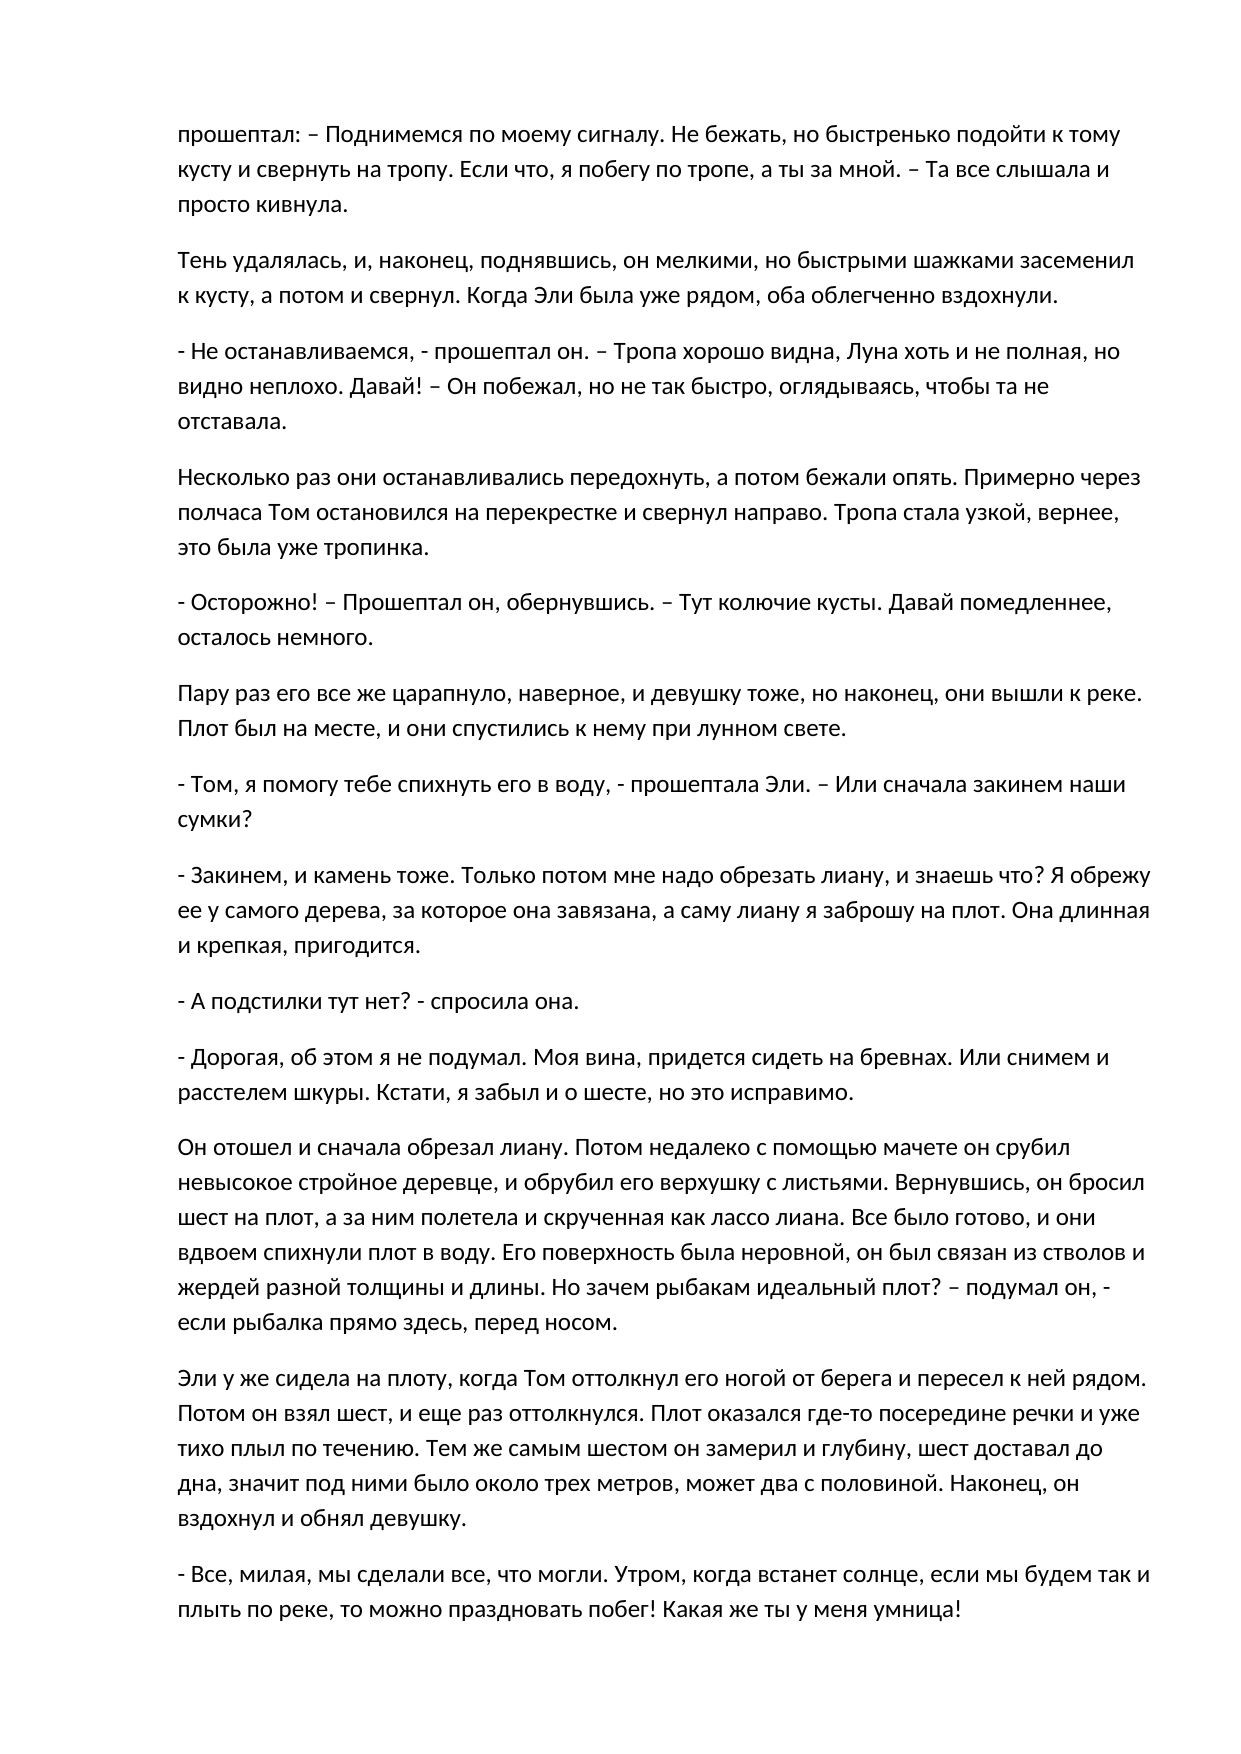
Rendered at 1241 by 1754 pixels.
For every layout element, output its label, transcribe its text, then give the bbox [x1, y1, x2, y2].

text - Не останавливаемся, - прошептал он. – Тропа хорошо видна, Луна хоть и не полная, но видно неплохо. Давай! – Он побежал, но не так быстро, оглядываясь, чтобы та не отставала. [177, 335, 1152, 435]
text - Закинем, и камень тоже. Только потом мне надо обрезать лиану, и знаешь что? Я обрежу ее у самого дерева, за которое она завязана, а саму лиану я заброшу на плот. Она длинная и крепкая, пригодится. [177, 859, 1152, 959]
text - Том, я помогу тебе спихнуть его в воду, - прошептала Эли. – Или сначала закинем наши сумки? [177, 768, 1152, 834]
text - Все, милая, мы сделали все, что могли. Утром, когда встанет солнце, если мы будем так и плыть по реке, то можно праздновать побег! Какая же ты у меня умница! [177, 1558, 1152, 1624]
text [177, 118, 1152, 219]
text Эли у же сидела на плоту, когда Том оттолкнул его ногой от берега и пересел к ней рядом. Потом он взял шест, и еще раз оттолкнулся. Плот оказался где-то посередине речки и уже тихо плыл по течению. Тем же самым шестом он замерил и глубину, шест доставал до дна, значит под ними было около трех метров, может два с половиной. Наконец, он вздохнул и обнял девушку. [177, 1362, 1152, 1533]
text - Осторожно! – Прошептал он, обернувшись. – Тут колючие кусты. Давай помедленнее, осталось немного. [177, 586, 1152, 652]
text Несколько раз они останавливались передохнуть, а потом бежали опять. Примерно через полчаса Том остановился на перекрестке и свернул направо. Тропа стала узкой, вернее, это была уже тропинка. [177, 461, 1152, 561]
text Тень удалялась, и, наконец, поднявшись, он мелкими, но быстрыми шажками засеменил к кусту, а потом и свернул. Когда Эли была уже рядом, оба облегченно вздохнули. [177, 244, 1152, 309]
text Пару раз его все же царапнуло, наверное, и девушку тоже, но наконец, они вышли к реке. Плот был на месте, и они спустились к нему при лунном свете. [177, 677, 1152, 743]
text - Дорогая, об этом я не подумал. Моя вина, придется сидеть на бревнах. Или снимем и расстелем шкуры. Кстати, я забыл и о шесте, но это исправимо. [177, 1041, 1152, 1106]
text Он отошел и сначала обрезал лиану. Потом недалеко с помощью мачете он срубил невысокое стройное деревце, и обрубил его верхушку с листьями. Вернувшись, он бросил шест на плот, а за ним полетела и скрученная как лассо лиана. Все было готово, и они вдвоем спихнули плот в воду. Его поверхность была неровной, он был связан из стволов и жердей разной толщины и длины. Но зачем рыбакам идеальный плот? – подумал он, - если рыбалка прямо здесь, перед носом. [177, 1131, 1152, 1337]
text - А подстилки тут нет? - спросила она. [177, 985, 1152, 1015]
